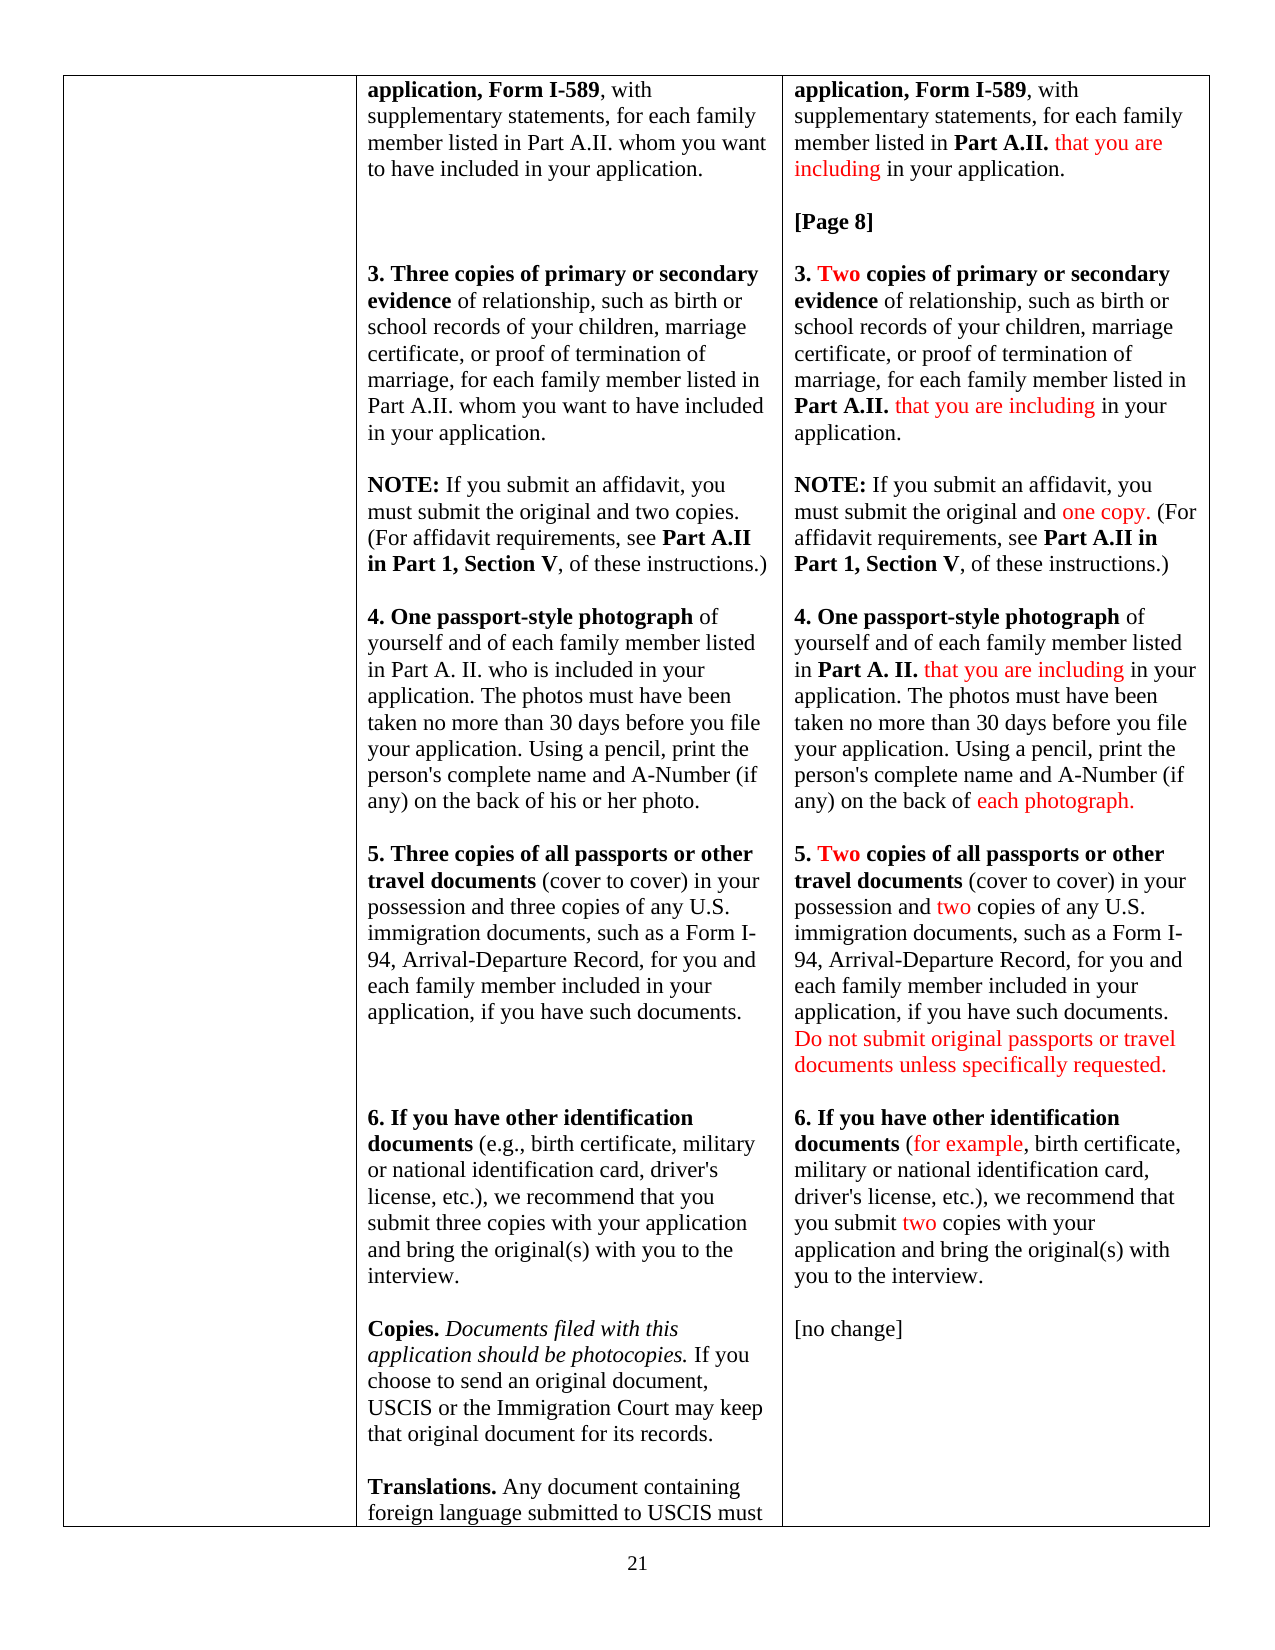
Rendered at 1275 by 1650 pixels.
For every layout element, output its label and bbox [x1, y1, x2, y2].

table_cell [783, 76, 1209, 1526]
table_cell [64, 76, 356, 1526]
table_cell [357, 76, 782, 1526]
